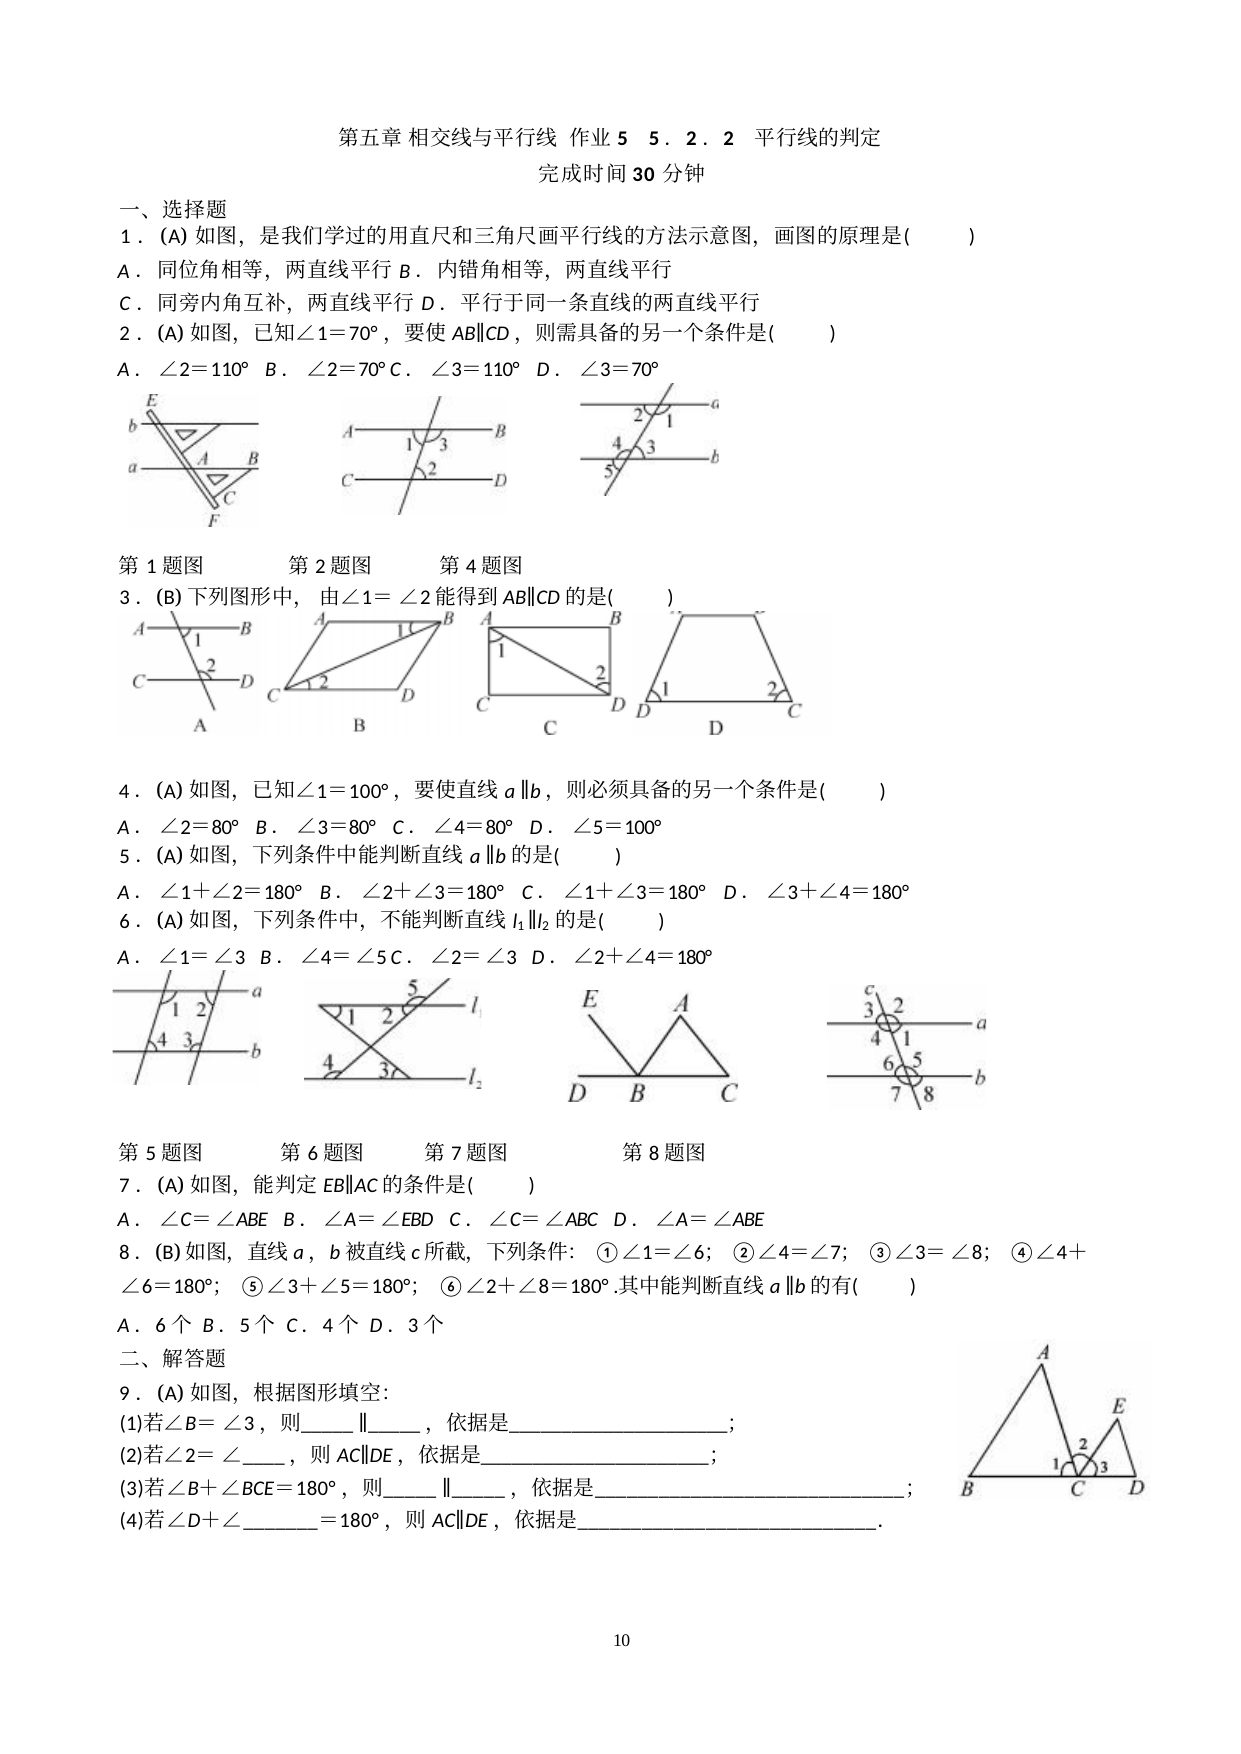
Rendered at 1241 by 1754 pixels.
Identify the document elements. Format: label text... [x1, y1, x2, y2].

text 7 ．(A) 如图，能判定 EB∥AC 的条件是( ) [119, 1171, 1151, 1199]
text A ． ∠2＝110° B ． ∠2＝70° C ． ∠3＝110° D ． ∠3＝70° [117, 356, 1151, 383]
picture [341, 396, 507, 515]
text 完成时间30 分钟 [538, 158, 1151, 187]
text A ． ∠C＝ ∠ABE B ． ∠A＝ ∠EBD C ． ∠C＝ ∠ABC D ． ∠A＝ ∠ABE [117, 1206, 1151, 1233]
text 8 ．(B) 如图，直线 a ，b 被直线 c 所截，下列条件： ①∠1＝∠6； ②∠4＝∠7； ③∠3＝ ∠8； ④∠4＋ ∠6＝180°； ⑤∠3＋∠5＝180°； ⑥∠2＋∠8＝180° .其中能判断直线 a ∥b 的有( ) [119, 1235, 1119, 1300]
text A ． ∠2＝80° B ． ∠3＝80° C ． ∠4＝80° D ． ∠5＝100° [117, 813, 1151, 841]
text 5 ．(A) 如图，下列条件中能判断直线 a ∥b 的是( ) [119, 843, 1151, 871]
text 1 ．(A) 如图，是我们学过的用直尺和三角尺画平行线的方法示意图，画图的原理是( ) [120, 224, 1151, 251]
picture [128, 394, 259, 527]
text A ． ∠1＝ ∠3 B ． ∠4＝ ∠5 C ． ∠2＝ ∠3 D ． ∠2＋∠4＝180° [117, 943, 1151, 971]
text (1)若∠B＝ ∠3 ，则_____ ∥_____ ，依据是_____________________； [119, 1411, 957, 1438]
picture [826, 985, 987, 1110]
text (4)若∠D＋∠_______＝180° ，则 AC∥DE ，依据是____________________________． [119, 1508, 1151, 1536]
text 3 ．(B) 下列图形中， 由∠1＝ ∠2 能得到AB∥CD 的是( ) [119, 584, 1151, 611]
picture [112, 970, 262, 1085]
text 4 ．(A) 如图，已知∠1＝100° ，要使直线 a ∥b ，则必须具备的另一个条件是( ) [118, 778, 1151, 806]
text 第 1 题图 第 2 题图 第 4 题图 [119, 551, 1151, 579]
text 2 ．(A) 如图，已知∠1＝70° ，要使 AB∥CD ，则需具备的另一个条件是( ) [119, 321, 1151, 349]
picture [567, 990, 739, 1102]
text 6 ．(A) 如图，下列条件中，不能判断直线 l1 ∥l2 的是( ) [119, 908, 1151, 936]
text (3)若∠B＋∠BCE＝180° ，则_____ ∥_____ ，依据是_____________________________； [119, 1476, 1151, 1503]
text 第五章 相交线与平行线 作业 5 5 ．2 ．2 平行线的判定 [338, 123, 1151, 152]
text 9 ．(A) 如图，根据图形填空： [119, 1378, 957, 1406]
text 二、解答题 [119, 1345, 957, 1374]
picture [304, 978, 482, 1089]
text (2)若∠2＝ ∠____ ，则 AC∥DE ，依据是______________________； [119, 1443, 957, 1471]
text A ．6 个 B ．5 个 C ．4 个 D ．3 个 [117, 1310, 1151, 1338]
text 第 5 题图 第 6 题图 第 7 题图 第 8 题图 [119, 1138, 1151, 1167]
text C ．同旁内角互补，两直线平行 D ．平行于同一条直线的两直线平行 [119, 291, 1151, 318]
picture [957, 1339, 1151, 1501]
text A ． ∠1＋∠2＝180° B ． ∠2＋∠3＝180° C ． ∠1＋∠3＝180° D ． ∠3＋∠4＝180° [117, 878, 1151, 906]
picture [580, 383, 719, 496]
picture [118, 611, 832, 735]
text 一、选择题 [119, 193, 1151, 224]
text A ．同位角相等，两直线平行 B ．内错角相等，两直线平行 [117, 258, 1151, 286]
